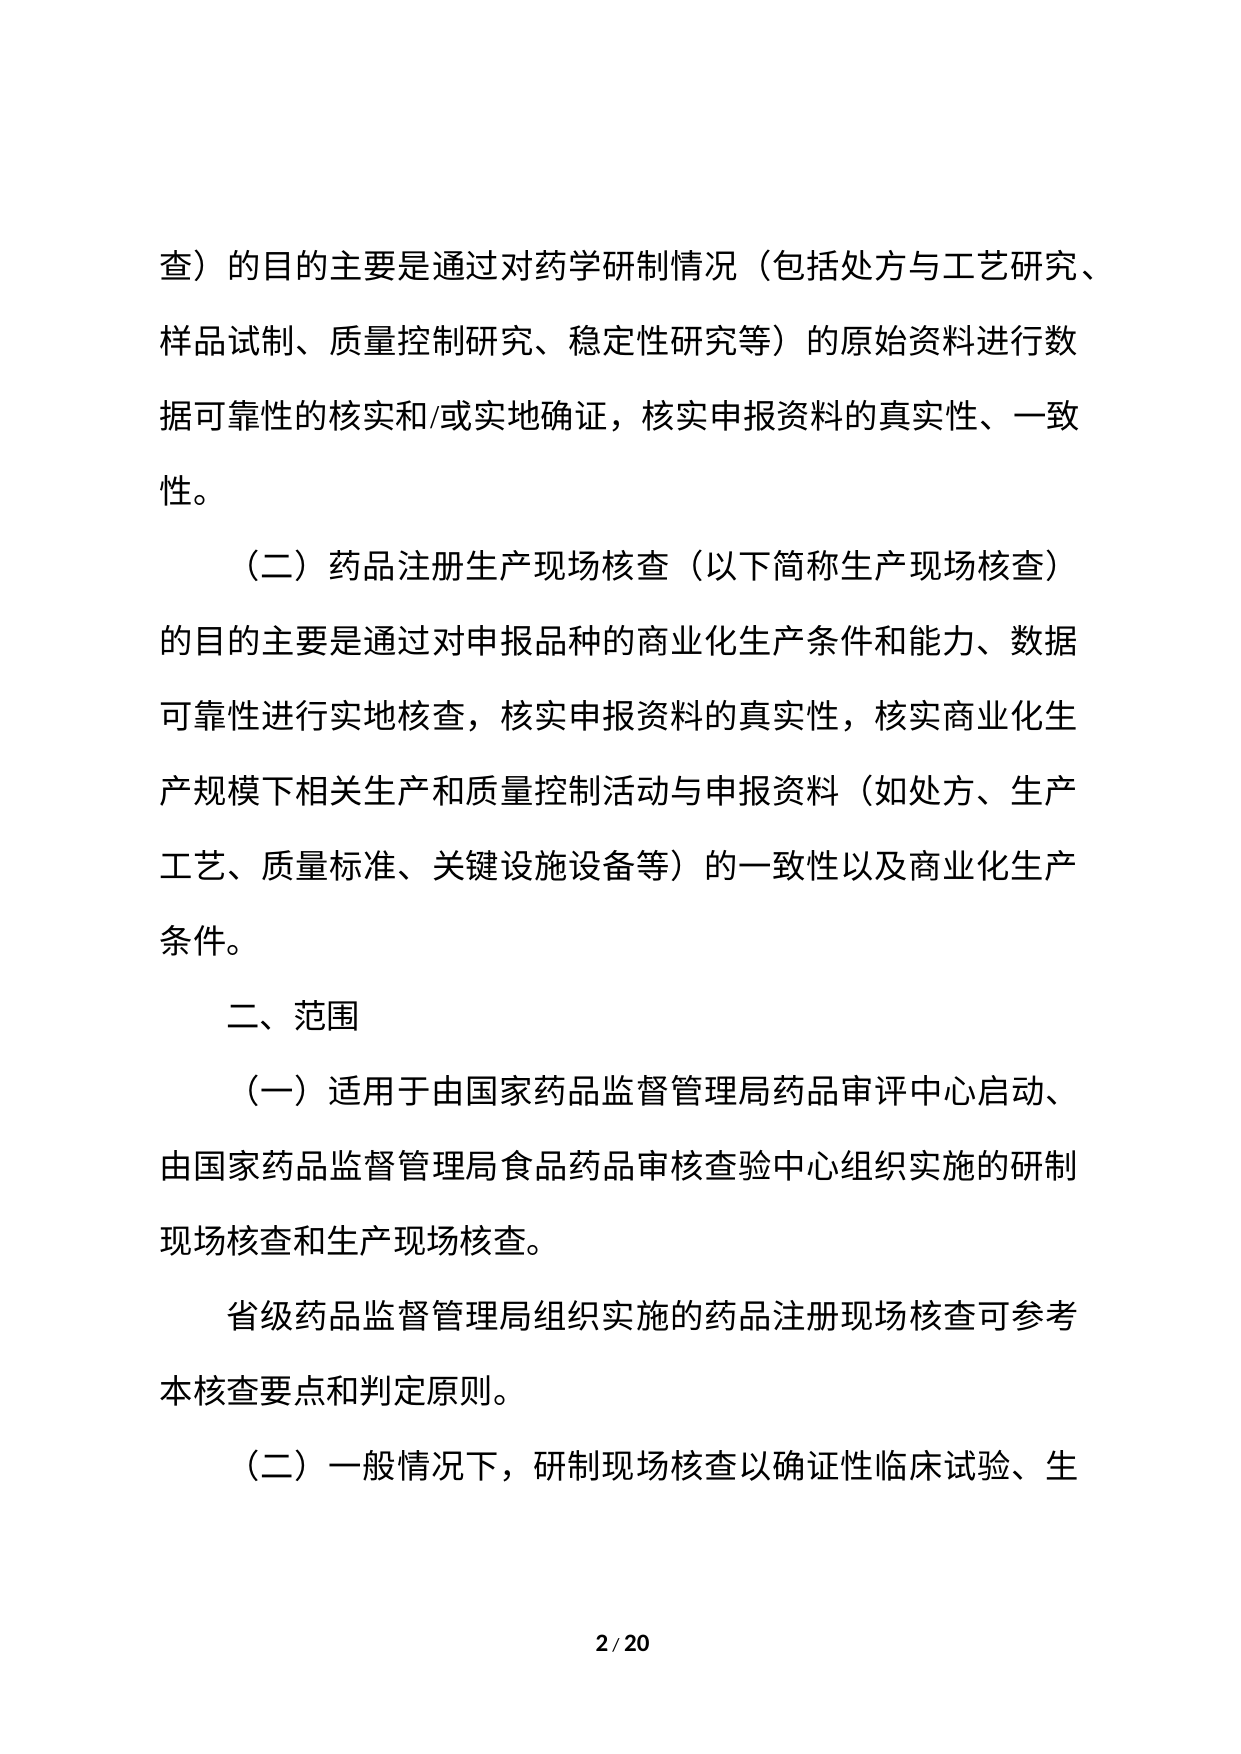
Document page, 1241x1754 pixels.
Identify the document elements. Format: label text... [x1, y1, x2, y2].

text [159, 227, 1081, 527]
text 二、范围 [159, 977, 1081, 1052]
text （二）药品注册生产现场核查（以下简称生产现场核查）的目的主要是通过对申报品种的商业化生产条件和能力、数据可靠性进行实地核查，核实申报资料的真实性，核实商业化生产规模下相关生产和质量控制活动与申报资料（如处方、生产工艺、质量标准、关键设施设备等）的一致性以及商业化生产条件。 [159, 527, 1081, 977]
text （一）适用于由国家药品监督管理局药品审评中心启动、由国家药品监督管理局食品药品审核查验中心组织实施的研制现场核查和生产现场核查。 [159, 1052, 1081, 1277]
text 省级药品监督管理局组织实施的药品注册现场核查可参考本核查要点和判定原则。 [159, 1277, 1081, 1427]
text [159, 1427, 1081, 1502]
